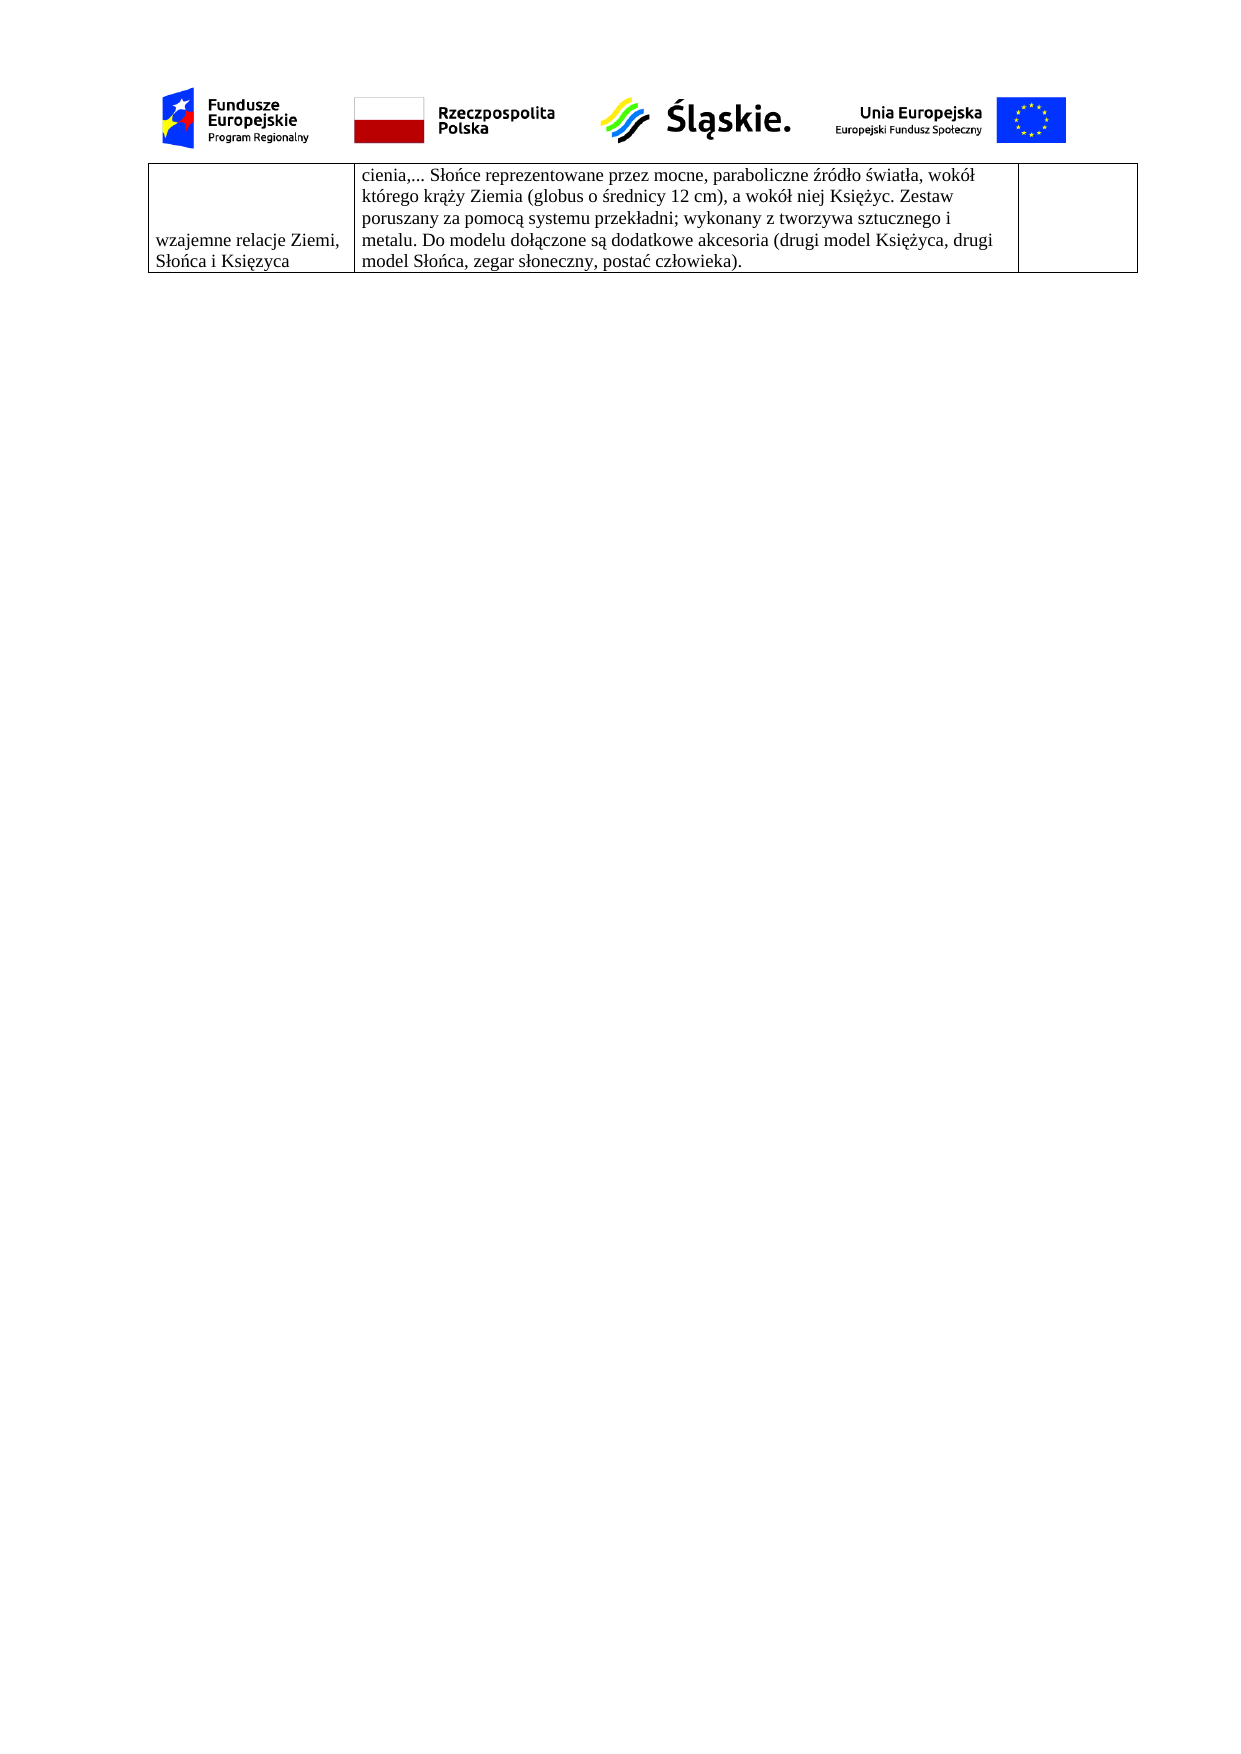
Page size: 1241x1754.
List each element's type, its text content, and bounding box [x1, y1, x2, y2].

picture [147, 73, 1081, 163]
table_cell 1 [1019, 164, 1137, 272]
table_cell Tellurium lub inny model przedstawiający wzajemne relacje Ziemi, Słońca i Księzyca [149, 164, 354, 272]
